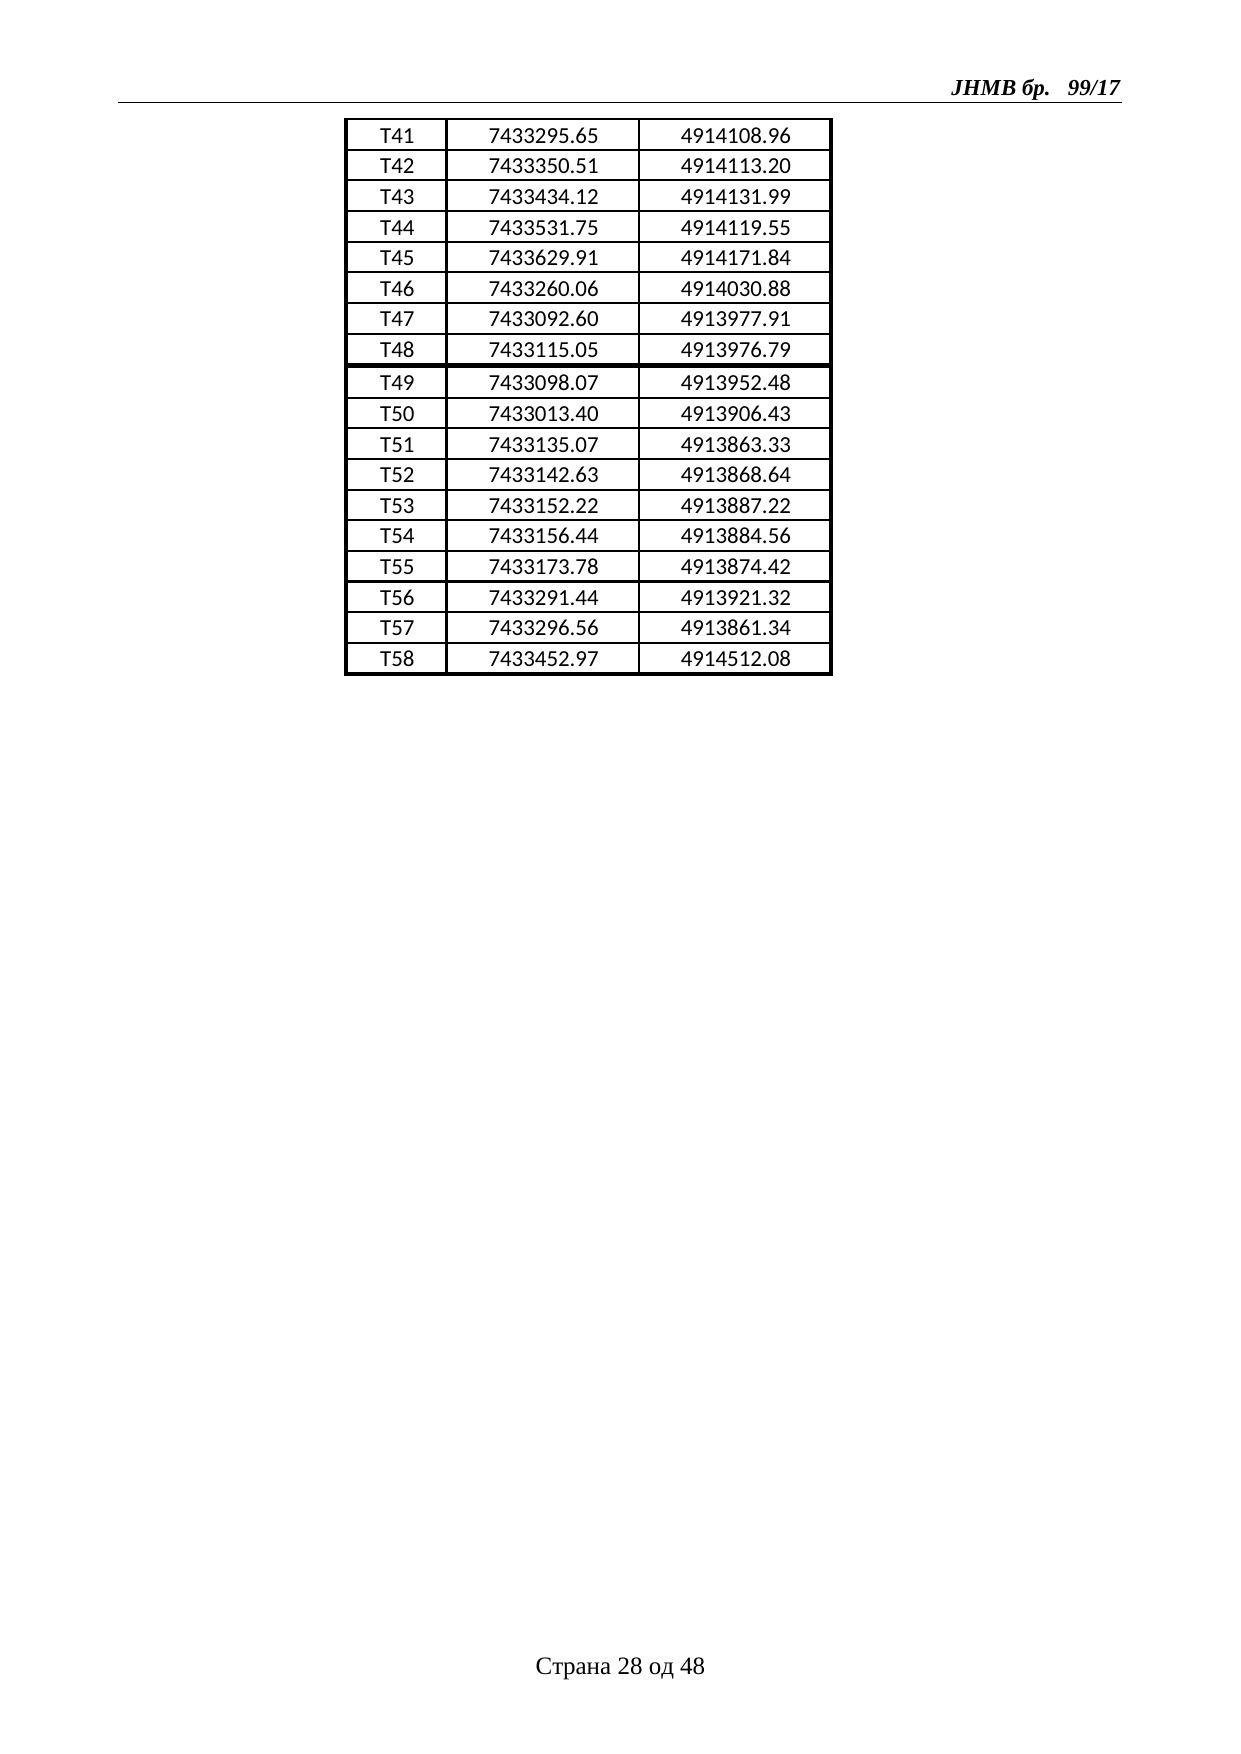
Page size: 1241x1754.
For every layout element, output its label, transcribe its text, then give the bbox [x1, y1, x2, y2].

table_cell 4913952.48 [640, 368, 829, 397]
table_cell T52 [348, 460, 445, 488]
table_cell 7433115.05 [448, 335, 638, 363]
table_cell 7433092.60 [448, 304, 638, 332]
table_cell 4914171.84 [640, 243, 829, 271]
table_cell T58 [348, 644, 445, 672]
table_cell 7433629.91 [448, 243, 638, 271]
table_cell T46 [348, 273, 445, 302]
table_cell 4913861.34 [640, 613, 829, 642]
table_cell T48 [348, 335, 445, 363]
table_cell 7433350.51 [448, 151, 638, 179]
table_cell T55 [348, 552, 445, 580]
table_cell T57 [348, 613, 445, 642]
table_cell 4913906.43 [640, 399, 829, 427]
table_cell 4914108.96 [640, 120, 829, 149]
table_cell 7433434.12 [448, 181, 638, 210]
table_cell 7433013.40 [448, 399, 638, 427]
table_cell 4914512.08 [640, 644, 829, 672]
table_cell 4913921.32 [640, 583, 829, 611]
table_cell T56 [348, 583, 445, 611]
table_cell 7433531.75 [448, 212, 638, 241]
table_cell T53 [348, 491, 445, 519]
table_cell T42 [348, 151, 445, 179]
table_cell 7433260.06 [448, 273, 638, 302]
table_cell T41 [348, 120, 445, 149]
table_cell 4913884.56 [640, 521, 829, 550]
table_cell 7433173.78 [448, 552, 638, 580]
table_cell T47 [348, 304, 445, 332]
table_cell 4913874.42 [640, 552, 829, 580]
table_cell 7433135.07 [448, 429, 638, 458]
table_cell T51 [348, 429, 445, 458]
table_cell 4913868.64 [640, 460, 829, 488]
table_cell 4913977.91 [640, 304, 829, 332]
table_cell T50 [348, 399, 445, 427]
table_cell 4913976.79 [640, 335, 829, 363]
table_cell 4914119.55 [640, 212, 829, 241]
table_cell 7433295.65 [448, 120, 638, 149]
table_cell 7433296.56 [448, 613, 638, 642]
table_cell T49 [348, 368, 445, 397]
table_cell 4913887.22 [640, 491, 829, 519]
table_cell 7433142.63 [448, 460, 638, 488]
table_cell 7433291.44 [448, 583, 638, 611]
table_cell 4914113.20 [640, 151, 829, 179]
table_cell 7433156.44 [448, 521, 638, 550]
table_cell T44 [348, 212, 445, 241]
table_cell 4914030.88 [640, 273, 829, 302]
table_cell 4914131.99 [640, 181, 829, 210]
table_cell 7433452.97 [448, 644, 638, 672]
table_cell T45 [348, 243, 445, 271]
table_cell 4913863.33 [640, 429, 829, 458]
table_cell T43 [348, 181, 445, 210]
table_cell 7433152.22 [448, 491, 638, 519]
table_cell T54 [348, 521, 445, 550]
table_cell 7433098.07 [448, 368, 638, 397]
